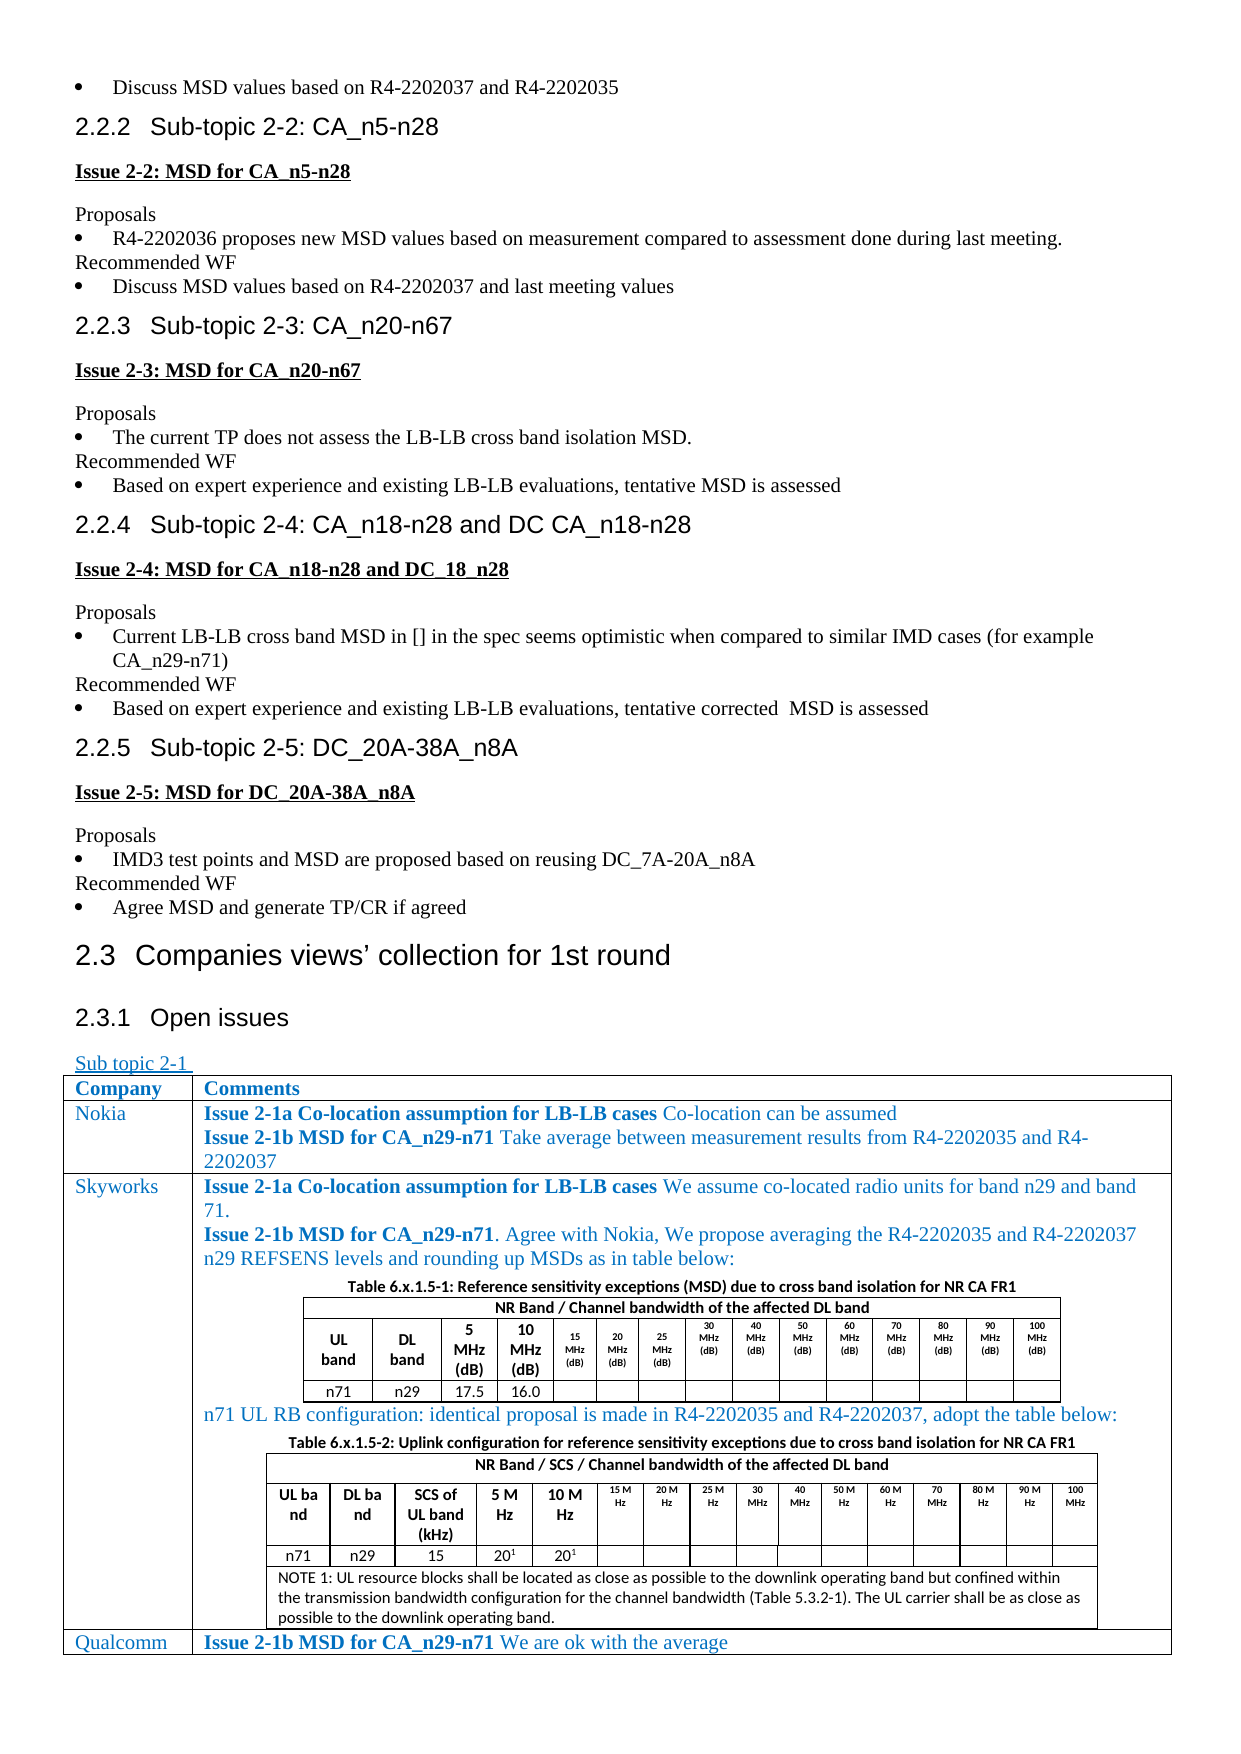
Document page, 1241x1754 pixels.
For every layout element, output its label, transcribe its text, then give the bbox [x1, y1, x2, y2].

text Sub topic 2-1 [75, 1050, 1165, 1074]
text Proposals [75, 600, 1165, 624]
table_cell Qualcomm [64, 1630, 192, 1654]
table_header Company [64, 1076, 192, 1099]
list IMD3 test points and MSD are proposed based on reusing DC_7A-20A_n8A [75, 847, 1165, 871]
text Recommended WF [75, 250, 1165, 274]
text Proposals [75, 823, 1165, 847]
list R4-2202036 proposes new MSD values based on measurement compared to assessment done during last meeting. [75, 226, 1165, 250]
subtitle Sub-topic 2-2: CA_n5-n28 [75, 112, 1165, 140]
text Issue 2-3: MSD for CA_n20-n67 [75, 358, 1165, 382]
subtitle Companies views’ collection for 1st round [75, 938, 1165, 972]
table_cell Skyworks [64, 1174, 192, 1629]
subtitle Sub-topic 2-3: CA_n20-n67 [75, 311, 1165, 339]
subtitle Open issues [75, 1003, 1165, 1032]
list Current LB-LB cross band MSD in [] in the spec seems optimistic when compared to similar IMD cases (for example CA_n29-n71) [75, 624, 1165, 672]
list Discuss MSD values based on R4-2202037 and last meeting values [75, 274, 1165, 298]
list Based on expert experience and existing LB-LB evaluations, tentative corrected MSD is assessed [75, 696, 1165, 720]
text Issue 2-4: MSD for CA_n18-n28 and DC_18_n28 [75, 557, 1165, 581]
list The current TP does not assess the LB-LB cross band isolation MSD. [75, 425, 1165, 449]
text Recommended WF [75, 871, 1165, 895]
text Issue 2-5: MSD for DC_20A-38A_n8A [75, 780, 1165, 804]
text Recommended WF [75, 672, 1165, 696]
text Proposals [75, 401, 1165, 425]
list Based on expert experience and existing LB-LB evaluations, tentative MSD is assessed [75, 473, 1165, 497]
table_cell Issue 2-1a Co-location assumption for LB-LB cases Co-location can be assumed Issue 2-1b MSD for CA_n29-n71 Take average between measurement results from R4-2202035 and R4-2202037 [193, 1101, 1171, 1173]
subtitle Sub-topic 2-5: DC_20A-38A_n8A [75, 733, 1165, 762]
table_cell Issue 2-1b MSD for CA_n29-n71 We are ok with the average [193, 1630, 1171, 1654]
table_header Comments [193, 1076, 1171, 1099]
subtitle Sub-topic 2-4: CA_n18-n28 and DC CA_n18-n28 [75, 510, 1165, 538]
list Discuss MSD values based on R4-2202037 and R4-2202035 [75, 75, 1165, 99]
table_cell Issue 2-1a Co-location assumption for LB-LB cases We assume co-located radio units for band n29 and band 71. Issue 2-1b MSD for CA_n29-n71. Agree with Nokia, We propose averaging the R4-2202035 and R4-2202037 n29 REFSENS levels and rounding up MSDs as in table below: Table 6.x.1.5-1: Reference sensitivity exceptions (MSD) due to cross band isolation for NR CA FR1 n71 UL RB configuration: identical proposal is made in R4-2202035 and R4-2202037, adopt the table below: Table 6.x.1.5-2: Uplink configuration for reference sensitivity exceptions due to cross band isolation for NR CA FR1 [193, 1174, 1171, 1629]
table_cell Nokia [64, 1101, 192, 1173]
text Recommended WF [75, 449, 1165, 473]
list Agree MSD and generate TP/CR if agreed [75, 895, 1165, 919]
text Proposals [75, 202, 1165, 226]
text Issue 2-2: MSD for CA_n5-n28 [75, 159, 1165, 183]
